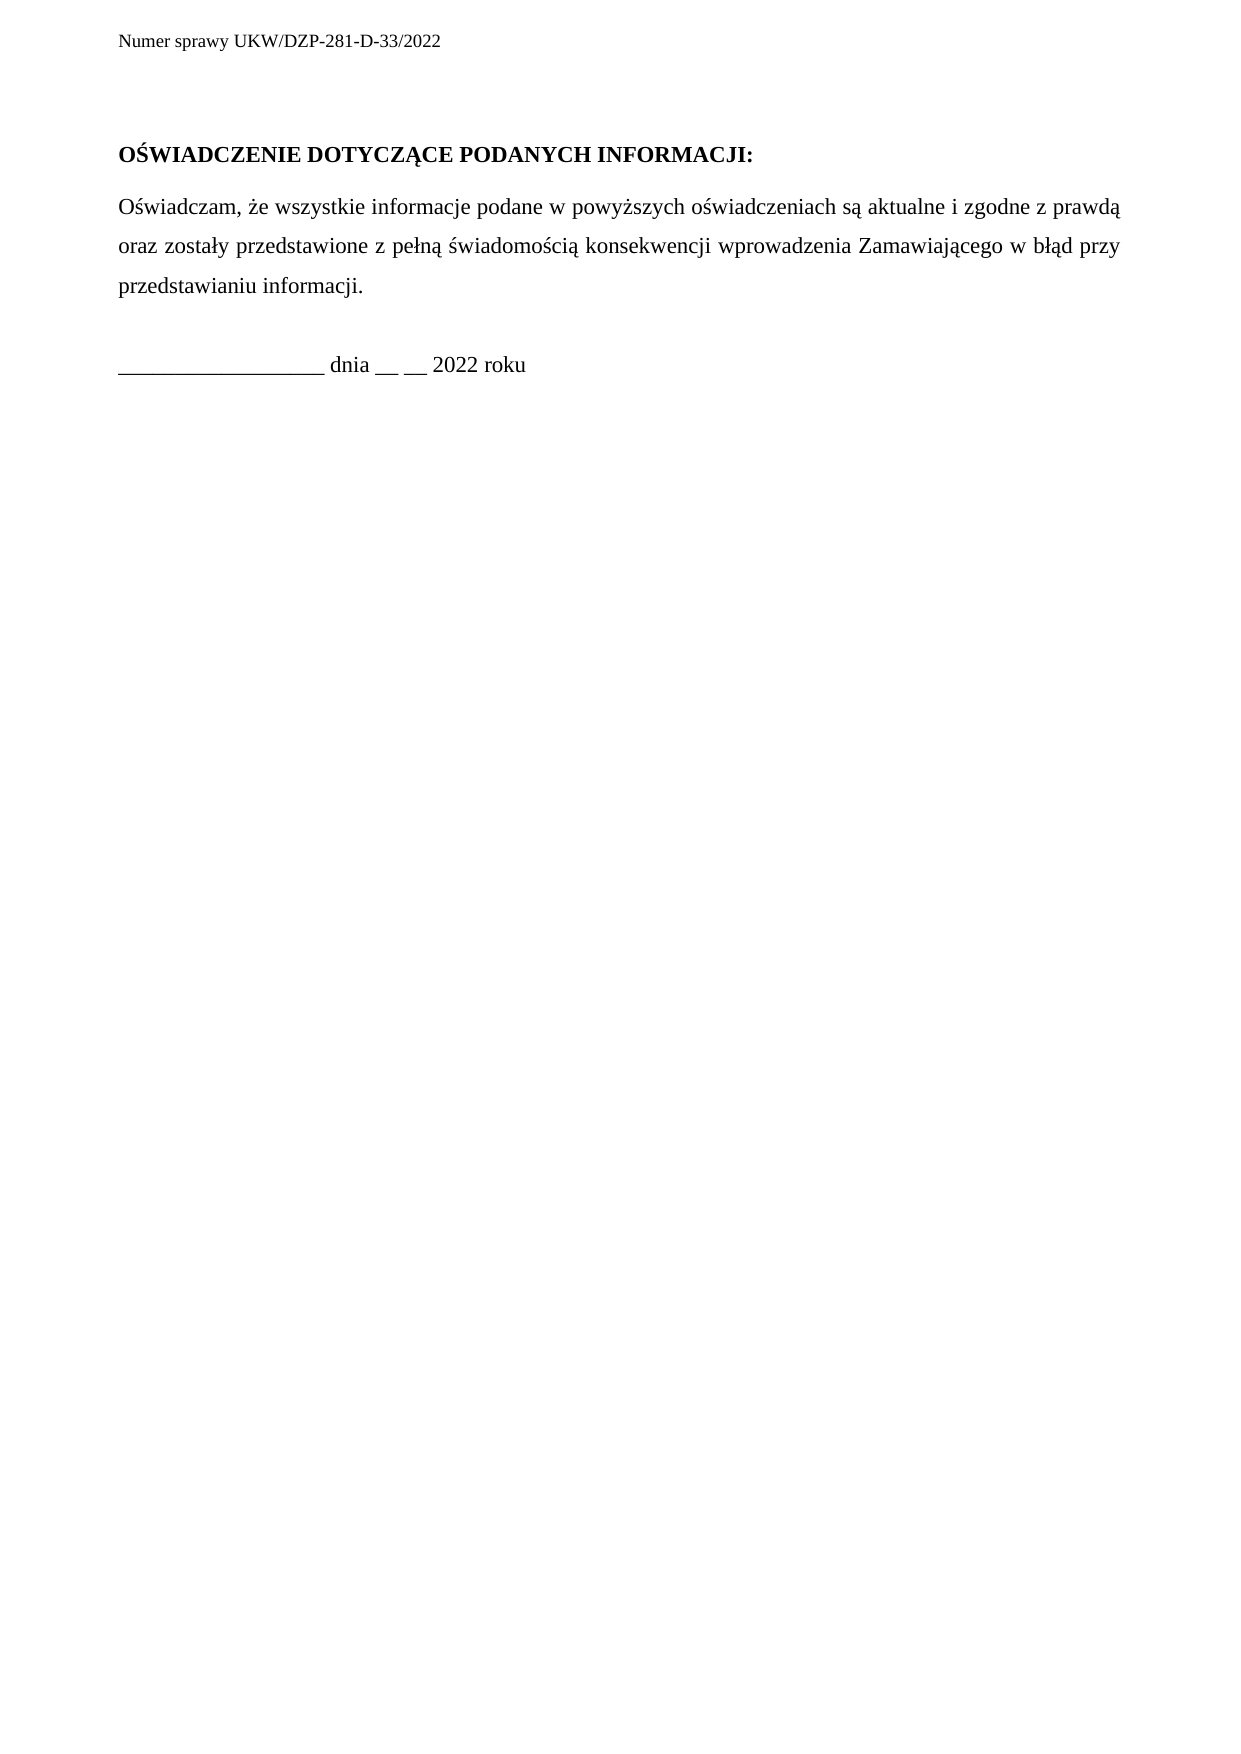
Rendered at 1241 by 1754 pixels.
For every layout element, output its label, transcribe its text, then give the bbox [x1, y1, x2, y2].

text __________________ dnia __ __ 2022 roku [118, 351, 1122, 377]
text OŚWIADCZENIE DOTYCZĄCE PODANYCH INFORMACJI: [118, 141, 1122, 168]
text Oświadczam, że wszystkie informacje podane w powyższych oświadczeniach są aktualne i zgodne z prawdą oraz zostały przedstawione z pełną świadomością konsekwencji wprowadzenia Zamawiającego w błąd przy przedstawianiu informacji. [118, 193, 1122, 298]
